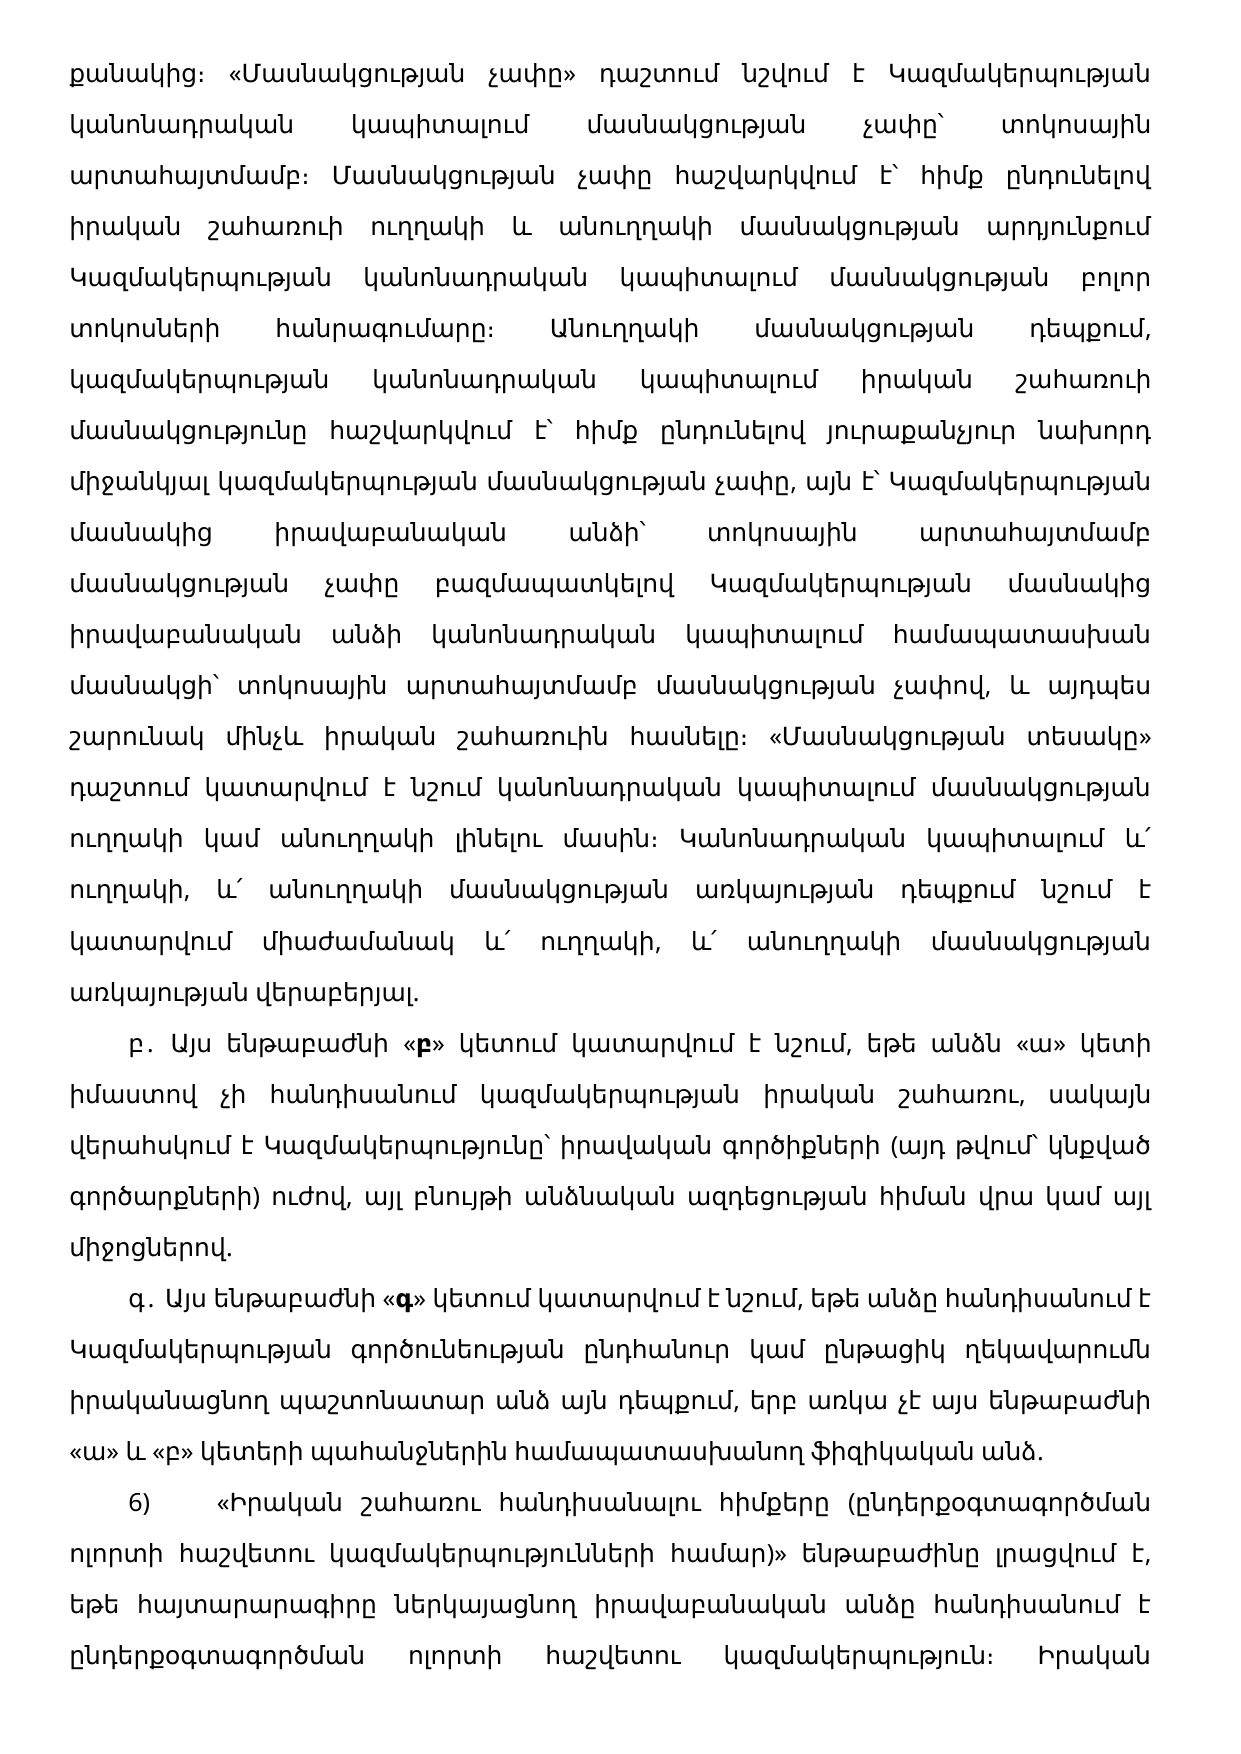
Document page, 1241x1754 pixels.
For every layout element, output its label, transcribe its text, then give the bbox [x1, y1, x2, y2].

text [69, 56, 1152, 1008]
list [69, 1485, 1152, 1672]
text բ․ Այս ենթաբաժնի «բ» կետում կատարվում է նշում, եթե անձն «ա» կետի իմաստով չի հանդիսանում կազմակերպության իրական շահառու, սակայն վերահսկում է Կազմակերպությունը՝ իրավական գործիքների (այդ թվում՝ կնքված գործարքների) ուժով, այլ բնույթի անձնական ազդեցության հիման վրա կամ այլ միջոցներով. [69, 1025, 1152, 1263]
text գ․ Այս ենթաբաժնի «գ» կետում կատարվում է նշում, եթե անձը հանդիսանում է Կազմակերպության գործունեության ընդհանուր կամ ընթացիկ ղեկավարումն իրականացնող պաշտոնատար անձ այն դեպքում, երբ առկա չէ այս ենթաբաժնի «ա» և «բ» կետերի պահանջներին համապատասխանող ֆիզիկական անձ. [69, 1281, 1152, 1468]
